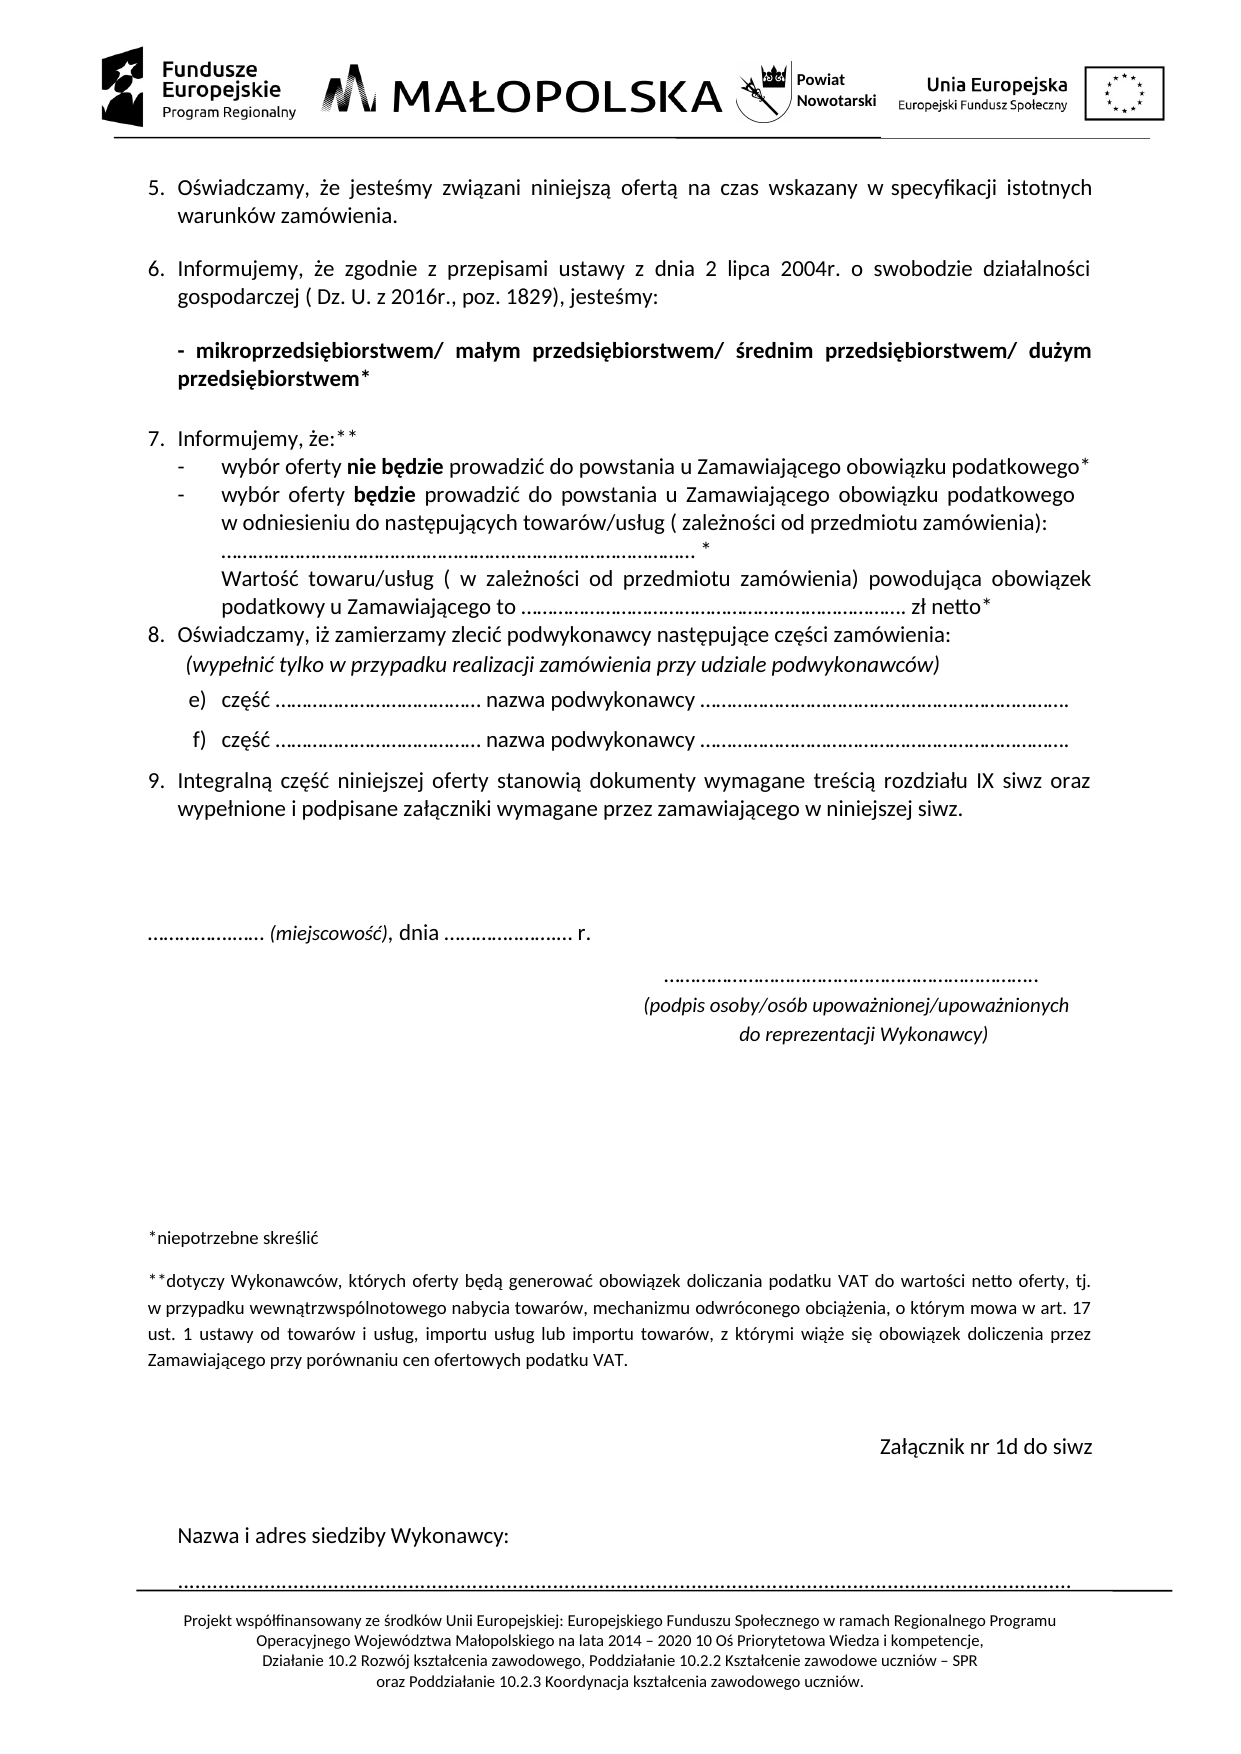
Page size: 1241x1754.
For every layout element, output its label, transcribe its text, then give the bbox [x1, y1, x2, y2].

list Integralną część niniejszej oferty stanowią dokumenty wymagane treścią rozdziału IX siwz oraz wypełnione i podpisane załączniki wymagane przez zamawiającego w niniejszej siwz. [148, 766, 1093, 822]
text **dotyczy Wykonawców, których oferty będą generować obowiązek doliczania podatku VAT do wartości netto oferty, tj. w przypadku wewnątrzwspólnotowego nabycia towarów, mechanizmu odwróconego obciążenia, o którym mowa w art. 17 ust. 1 ustawy od towarów i usług, importu usług lub importu towarów, z którymi wiąże się obowiązek doliczenia przez Zamawiającego przy porównaniu cen ofertowych podatku VAT. [148, 1269, 1093, 1372]
text - mikroprzedsiębiorstwem/ małym przedsiębiorstwem/ średnim przedsiębiorstwem/ dużym przedsiębiorstwem* [177, 336, 1093, 392]
list część ………………………………… nazwa podwykonawcy ……………………………………………………………. [207, 725, 1093, 753]
list Informujemy, że:** [148, 424, 1093, 452]
list Informujemy, że zgodnie z przepisami ustawy z dnia 2 lipca 2004r. o swobodzie działalności gospodarczej ( Dz. U. z 2016r., poz. 1829), jesteśmy: [148, 254, 1093, 311]
text *niepotrzebne skreślić [148, 1226, 1093, 1249]
text (wypełnić tylko w przypadku realizacji zamówienia przy udziale podwykonawców) [185, 650, 1093, 678]
text ……………………………………………………………………………… * [177, 536, 1093, 564]
picture [81, 26, 729, 147]
text (podpis osoby/osób upoważnionej/upoważnionych [148, 992, 1093, 1018]
text Wartość towaru/usług ( w zależności od przedmiotu zamówienia) powodująca obowiązek podatkowy u Zamawiającego to ………………………………………………………………. zł netto* [221, 564, 1093, 620]
list Oświadczamy, iż zamierzamy zlecić podwykonawcy następujące części zamówienia: [148, 620, 1093, 648]
text Załącznik nr 1d do siwz [148, 1432, 1093, 1460]
text do reprezentacji Wykonawcy) [148, 1022, 1093, 1047]
text - wybór oferty nie będzie prowadzić do powstania u Zamawiającego obowiązku podatkowego* [177, 452, 1093, 480]
list część ………………………………… nazwa podwykonawcy ……………………………………………………………. [207, 685, 1093, 713]
text Nazwa i adres siedziby Wykonawcy: [148, 1522, 1093, 1549]
picture [881, 48, 1182, 138]
text …………………………………………………………….. [148, 960, 1093, 988]
text - wybór oferty będzie prowadzić do powstania u Zamawiającego obowiązku podatkowego w odniesieniu do następujących towarów/usług ( zależności od przedmiotu zamówienia): [177, 480, 1093, 536]
text …………….…… (miejscowość), dnia …………..…….… r. [148, 918, 1093, 946]
list Oświadczamy, że jesteśmy związani niniejszą ofertą na czas wskazany w specyfikacji istotnych warunków zamówienia. [148, 173, 1093, 229]
